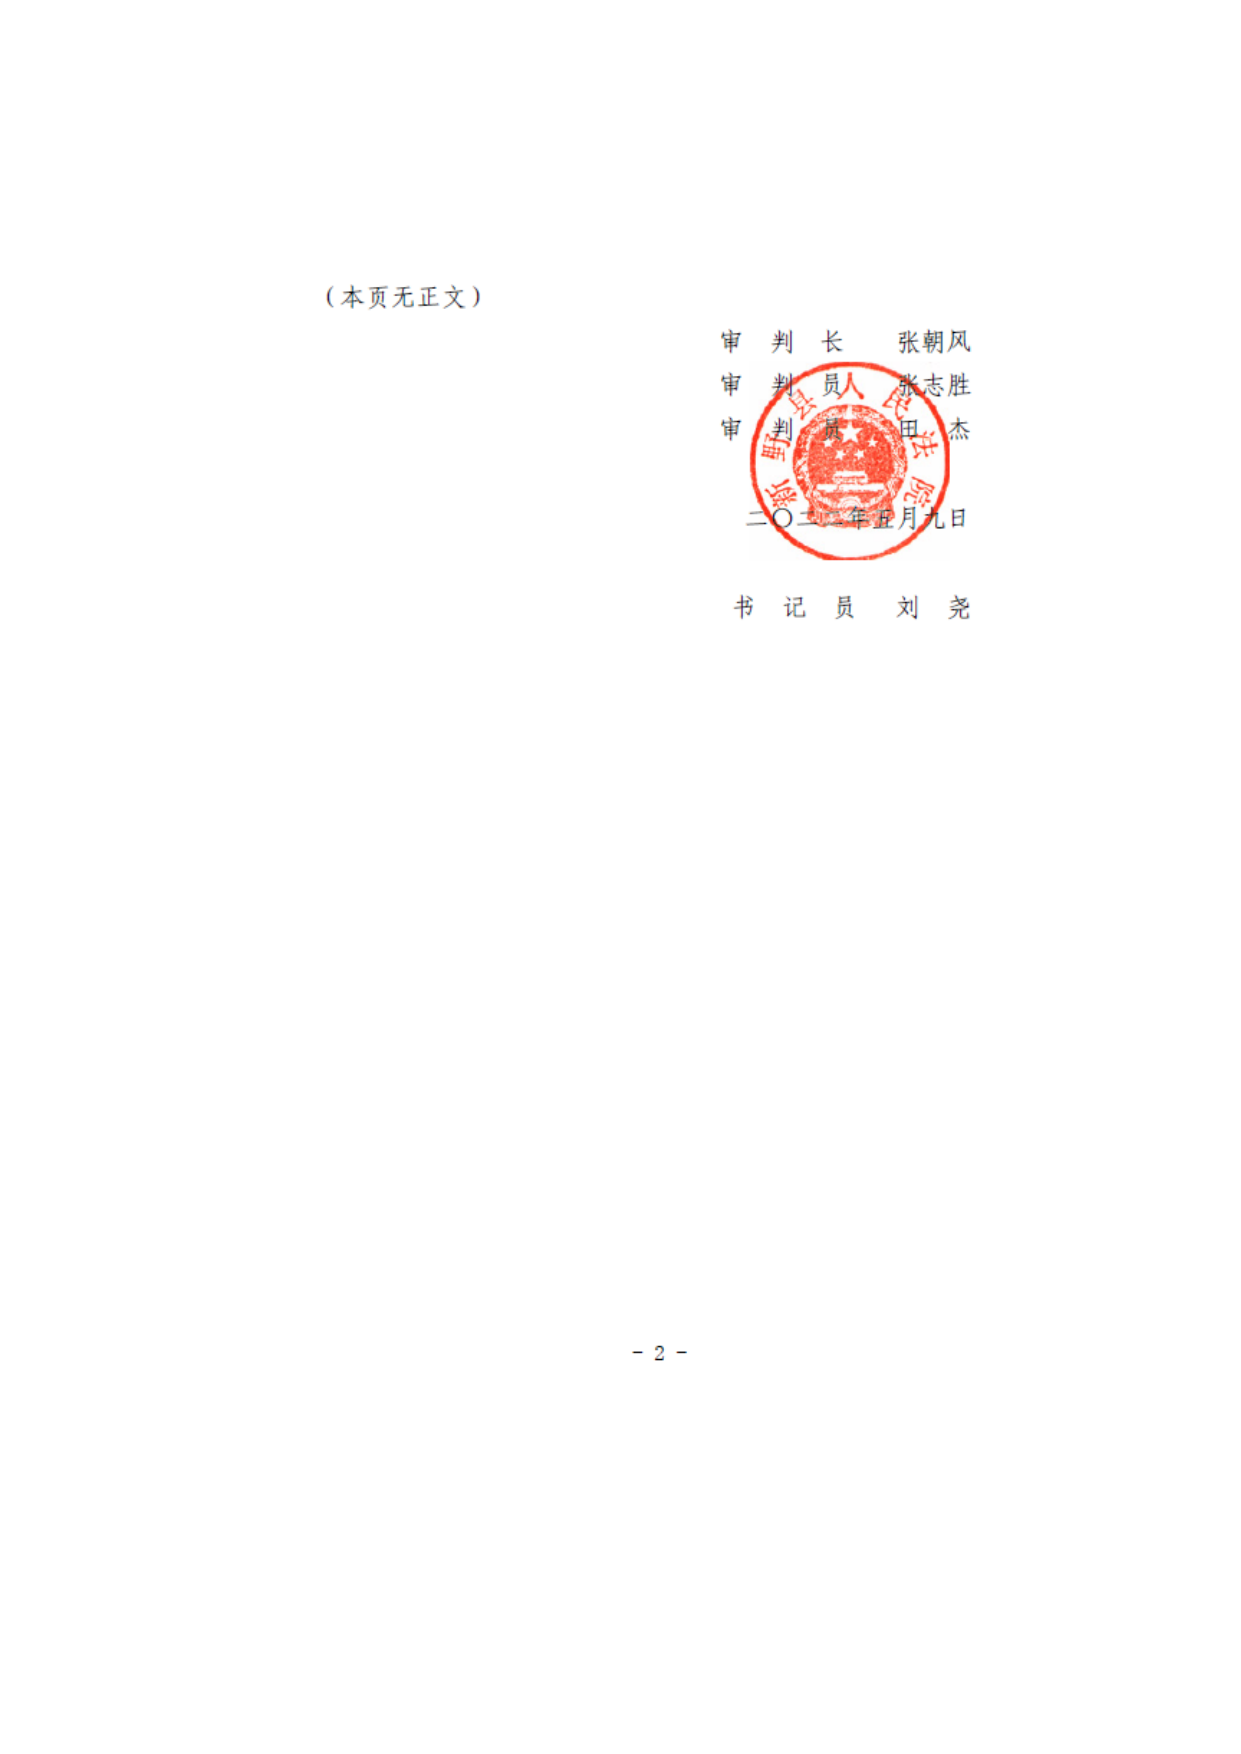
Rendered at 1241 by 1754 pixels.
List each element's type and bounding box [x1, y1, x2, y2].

picture [187, 162, 1076, 1382]
